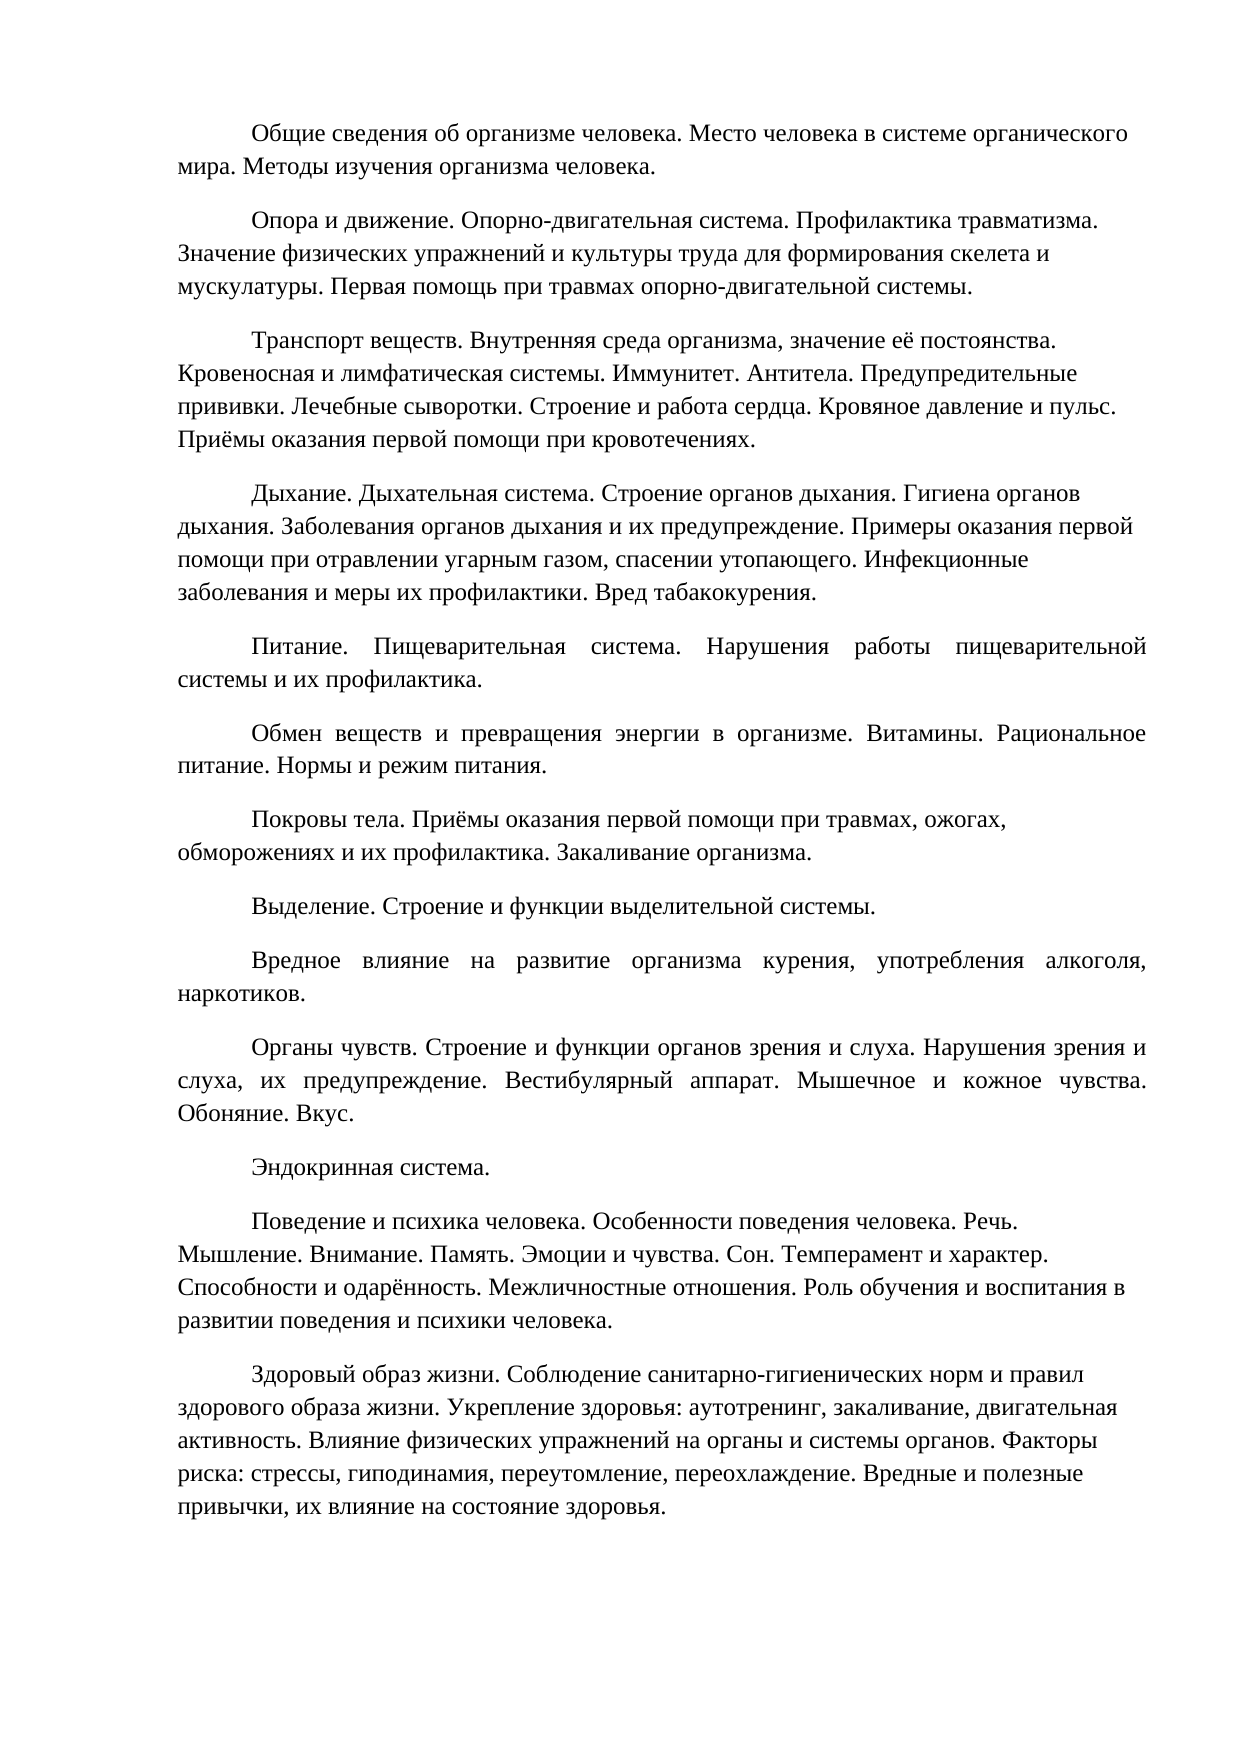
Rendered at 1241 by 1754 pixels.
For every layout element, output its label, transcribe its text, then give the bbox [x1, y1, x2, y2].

text Транспорт веществ. Внутренняя среда организма, значение её постоянства. Кровеносная и лимфатическая системы. Иммунитет. Антитела. Предупредительные прививки. Лечебные сыворотки. Строение и работа сердца. Кровяное давление и пульс. Приёмы оказания первой помощи при кровотечениях. [177, 325, 1147, 453]
text Выделение. Строение и функции выделительной системы. [177, 891, 1147, 920]
text Общие сведения об организме человека. Место человека в системе органического мира. Методы изучения организма человека. [177, 118, 1147, 180]
text Эндокринная система. [177, 1152, 1147, 1181]
text Здоровый образ жизни. Соблюдение санитарно-гигиенических норм и правил здорового образа жизни. Укрепление здоровья: аутотренинг, закаливание, двигательная активность. Влияние физических упражнений на органы и системы органов. Факторы риска: стрессы, гиподинамия, переутомление, переохлаждение. Вредные и полезные привычки, их влияние на состояние здоровья. [177, 1359, 1147, 1519]
text Вредное влияние на развитие организма курения, употребления алкоголя, наркотиков. [177, 945, 1147, 1007]
text Питание. Пищеварительная система. Нарушения работы пищеварительной системы и их профилактика. [177, 631, 1147, 692]
text Органы чувств. Строение и функции органов зрения и слуха. Нарушения зрения и слуха, их предупреждение. Вестибулярный аппарат. Мышечное и кожное чувства. Обоняние. Вкус. [177, 1032, 1147, 1127]
text Покровы тела. Приёмы оказания первой помощи при травмах, ожогах, обморожениях и их профилактика. Закаливание организма. [177, 804, 1147, 866]
text Обмен веществ и превращения энергии в организме. Витамины. Рациональное питание. Нормы и режим питания. [177, 718, 1147, 779]
text Поведение и психика человека. Особенности поведения человека. Речь. Мышление. Внимание. Память. Эмоции и чувства. Сон. Темперамент и характер. Способности и одарённость. Межличностные отношения. Роль обучения и воспитания в развитии поведения и психики человека. [177, 1206, 1147, 1334]
text Дыхание. Дыхательная система. Строение органов дыхания. Гигиена органов дыхания. Заболевания органов дыхания и их предупреждение. Примеры оказания первой помощи при отравлении угарным газом, спасении утопающего. Инфекционные заболевания и меры их профилактики. Вред табакокурения. [177, 478, 1147, 606]
text Опора и движение. Опорно-двигательная система. Профилактика травматизма. Значение физических упражнений и культуры труда для формирования скелета и мускулатуры. Первая помощь при травмах опорно-двигательной системы. [177, 205, 1147, 300]
